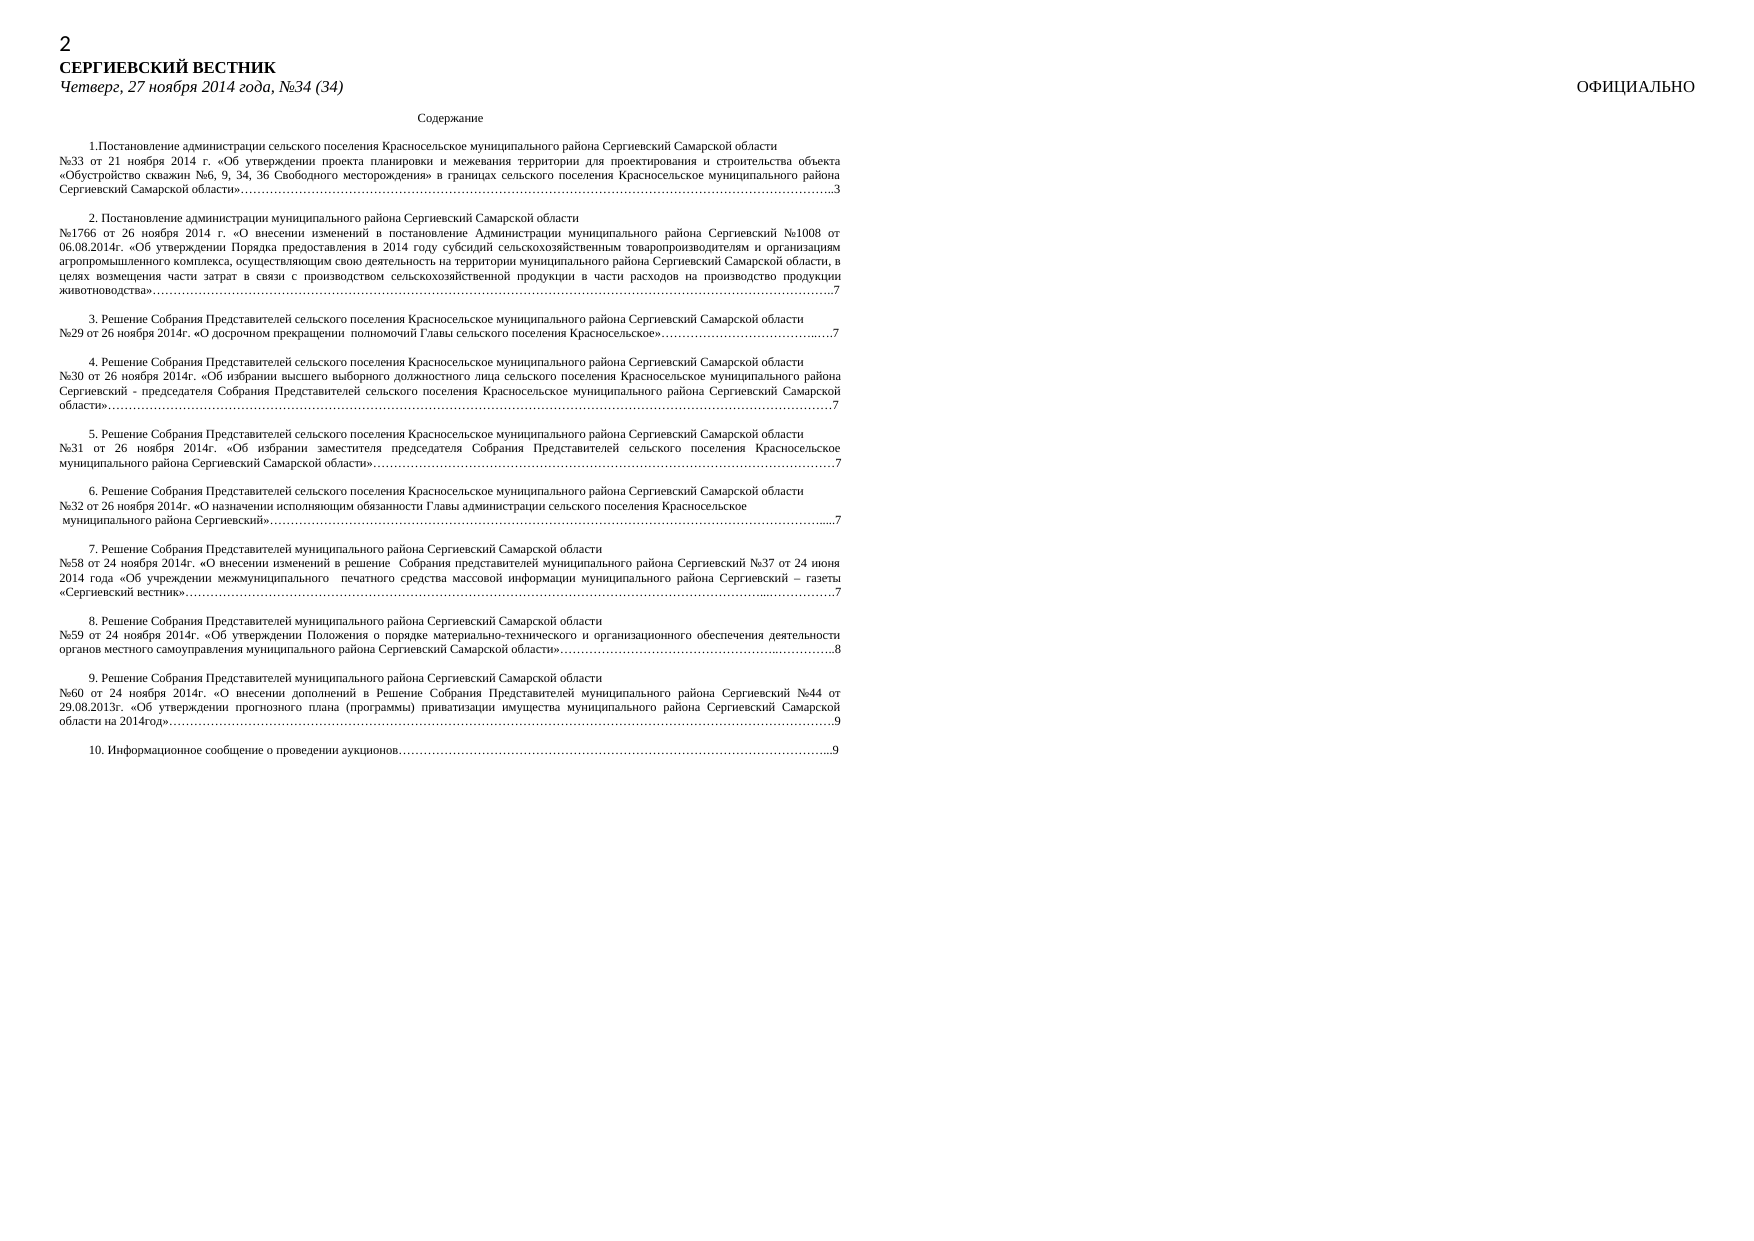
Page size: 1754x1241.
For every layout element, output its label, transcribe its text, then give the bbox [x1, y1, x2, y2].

text №33 от 21 ноября 2014 г. «Об утверждении проекта планировки и межевания территории для проектирования и строительства объекта «Обустройство скважин №6, 9, 34, 36 Свободного месторождения» в границах сельского поселения Красносельское муниципального района Сергиевский Самарской области»……………………………………………………………………………………………………………………………..3 [59, 153, 842, 197]
text №1766 от 26 ноября 2014 г. «О внесении изменений в постановление Администрации муниципального района Сергиевский №1008 от 06.08.2014г. «Об утверждении Порядка предоставления в 2014 году субсидий сельскохозяйственным товаропроизводителям и организациям агропромышленного комплекса, осуществляющим свою деятельность на территории муниципального района Сергиевский Самарской области, в целях возмещения части затрат в связи с производством сельскохозяйственной продукции в части расходов на производство продукции животноводства»………………………………………………………………………………………………………………………………………………..7 [59, 225, 842, 297]
text 10. Информационное сообщение о проведении аукционов…………………………………………………………………………………………...9 [59, 743, 842, 757]
text №31 от 26 ноября 2014г. «Об избрании заместителя председателя Собрания Представителей сельского поселения Красносельское муниципального района Сергиевский Самарской области»…………………………………………………………………………………………………7 [59, 441, 842, 470]
text 1.Постановление администрации сельского поселения Красносельское муниципального района Сергиевский Самарской области [59, 139, 842, 153]
text Содержание [59, 110, 842, 125]
text №30 от 26 ноября 2014г. «Об избрании высшего выборного должностного лица сельского поселения Красносельское муниципального района Сергиевский - председателя Собрания Представителей сельского поселения Красносельское муниципального района Сергиевский Самарской области»…………………………………………………………………………………………………………………………………………………………7 [59, 369, 842, 412]
text 4. Решение Собрания Представителей сельского поселения Красносельское муниципального района Сергиевский Самарской области [59, 355, 842, 369]
text 2. Постановление администрации муниципального района Сергиевский Самарской области [59, 211, 842, 225]
text муниципального района Сергиевский»…………………………………………………………………………………………………………………….....7 [59, 513, 842, 527]
text 3. Решение Собрания Представителей сельского поселения Красносельское муниципального района Сергиевский Самарской области [59, 312, 842, 326]
text 5. Решение Собрания Представителей сельского поселения Красносельское муниципального района Сергиевский Самарской области [59, 427, 842, 441]
text №58 от 24 ноября 2014г. «О внесении изменений в решение Собрания представителей муниципального района Сергиевский №37 от 24 июня 2014 года «Об учреждении межмуниципального печатного средства массовой информации муниципального района Сергиевский – газеты «Сергиевский вестник»…………………………………………………………………………………………………………………………...…………….7 [59, 556, 842, 599]
text №59 от 24 ноября 2014г. «Об утверждении Положения о порядке материально-технического и организационного обеспечения деятельности органов местного самоуправления муниципального района Сергиевский Самарской области»……………………………………………..…………..8 [59, 628, 842, 657]
text №29 от 26 ноября 2014г. «О досрочном прекращении полномочий Главы сельского поселения Красносельское»………………………………..….7 [59, 326, 842, 340]
text 6. Решение Собрания Представителей сельского поселения Красносельское муниципального района Сергиевский Самарской области [59, 484, 842, 498]
text №32 от 26 ноября 2014г. «О назначении исполняющим обязанности Главы администрации сельского поселения Красносельское [59, 498, 842, 513]
text 7. Решение Собрания Представителей муниципального района Сергиевский Самарской области [59, 542, 842, 556]
text 9. Решение Собрания Представителей муниципального района Сергиевский Самарской области [59, 671, 842, 685]
text 8. Решение Собрания Представителей муниципального района Сергиевский Самарской области [59, 613, 842, 628]
text №60 от 24 ноября 2014г. «О внесении дополнений в Решение Собрания Представителей муниципального района Сергиевский №44 от 29.08.2013г. «Об утверждении прогнозного плана (программы) приватизации имущества муниципального района Сергиевский Самарской области на 2014год»…………………………………………………………………………………………………………………………………………….9 [59, 685, 842, 728]
